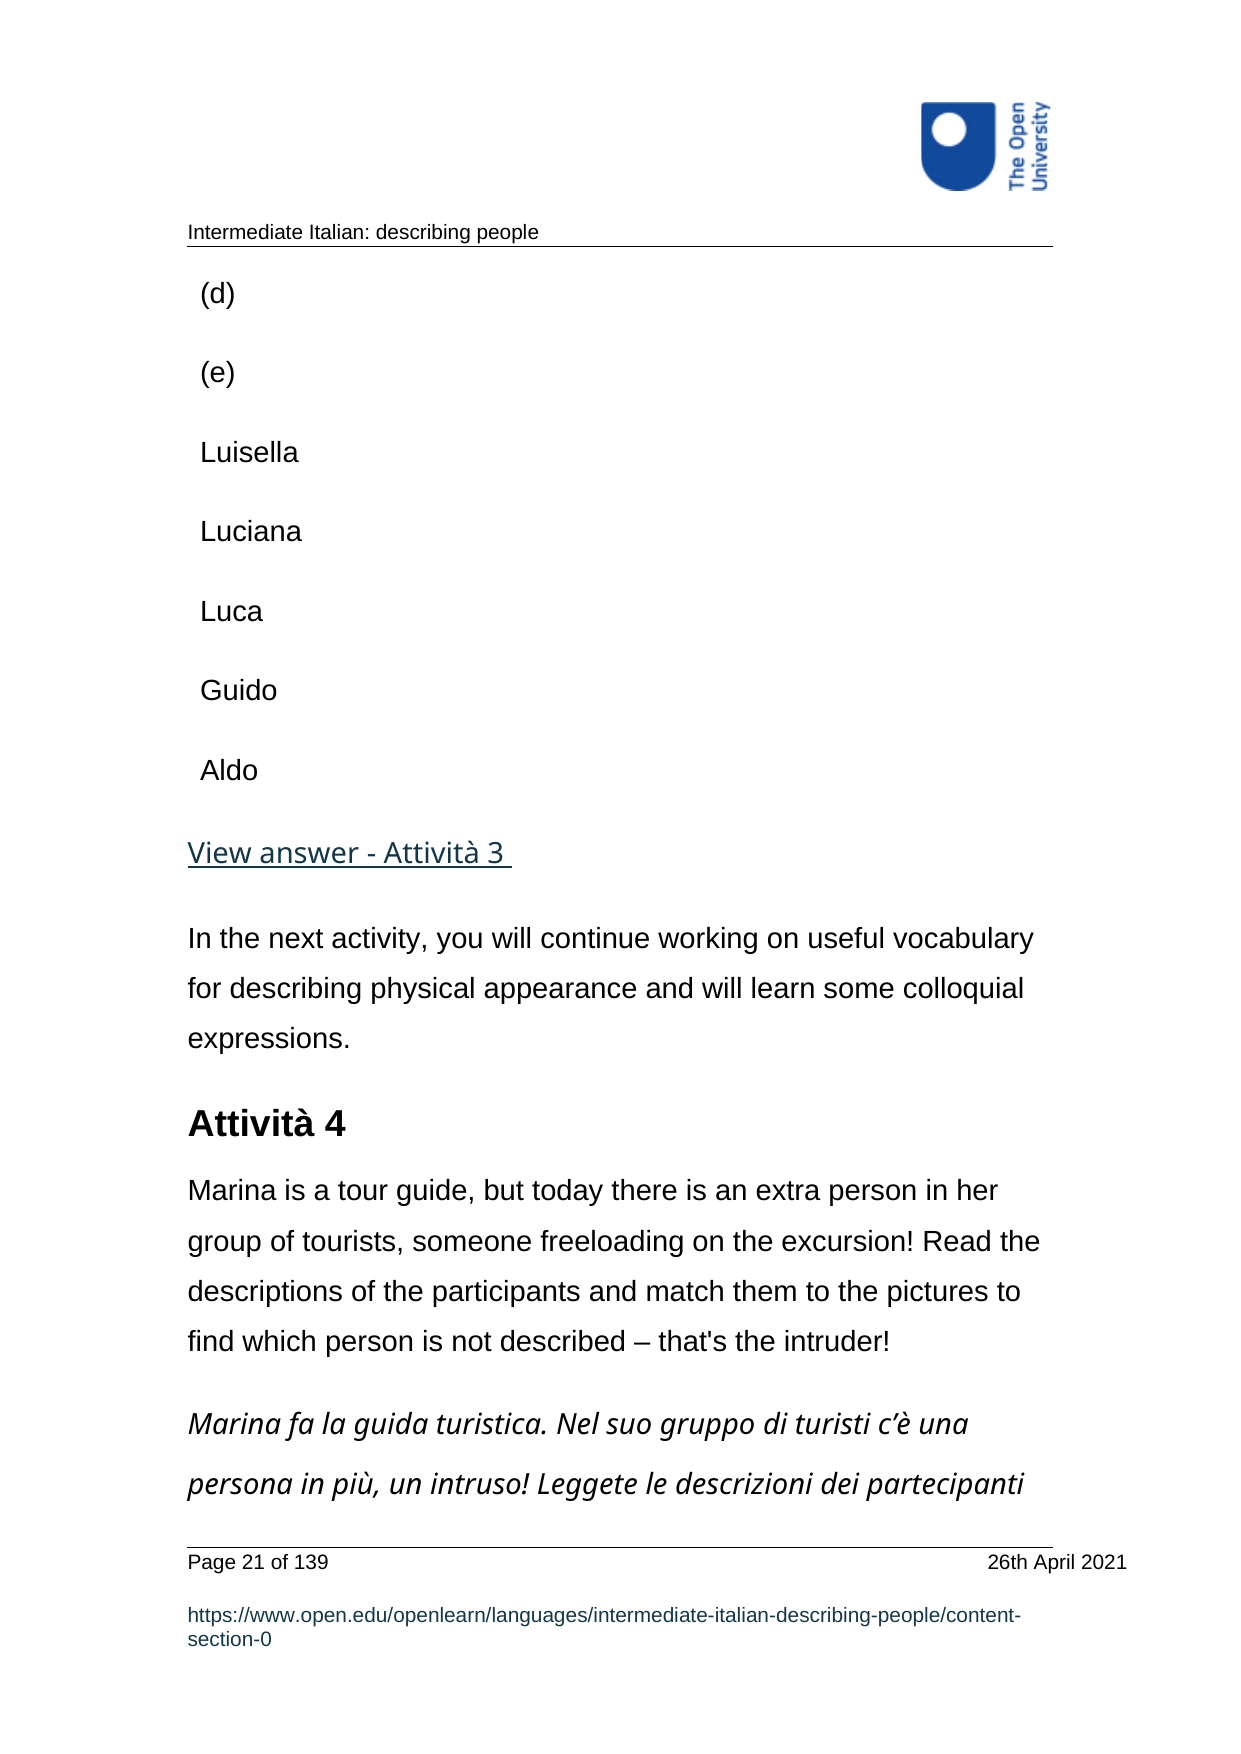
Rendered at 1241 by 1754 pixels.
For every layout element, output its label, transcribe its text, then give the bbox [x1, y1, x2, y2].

picture [921, 102, 1052, 191]
text View answer - Attività 3 [187, 832, 1053, 872]
text Marina is a tour guide, but today there is an extra person in her group of tourists, someone freeloading on the excursion! Read the descriptions of the participants and match them to the pictures to find which person is not described – that's the intruder! [187, 1173, 1053, 1358]
text Luca [200, 594, 1041, 627]
text Attività 4 [187, 1101, 1053, 1144]
text Guido [200, 673, 1041, 707]
text Aldo [200, 753, 1041, 786]
text (d) [200, 276, 1041, 309]
text Luisella [200, 435, 1041, 468]
text In the next activity, you will continue working on useful vocabulary for describing physical appearance and will learn some colloquial expressions. [187, 921, 1053, 1055]
text (e) [200, 355, 1041, 389]
text Luciana [200, 514, 1041, 548]
